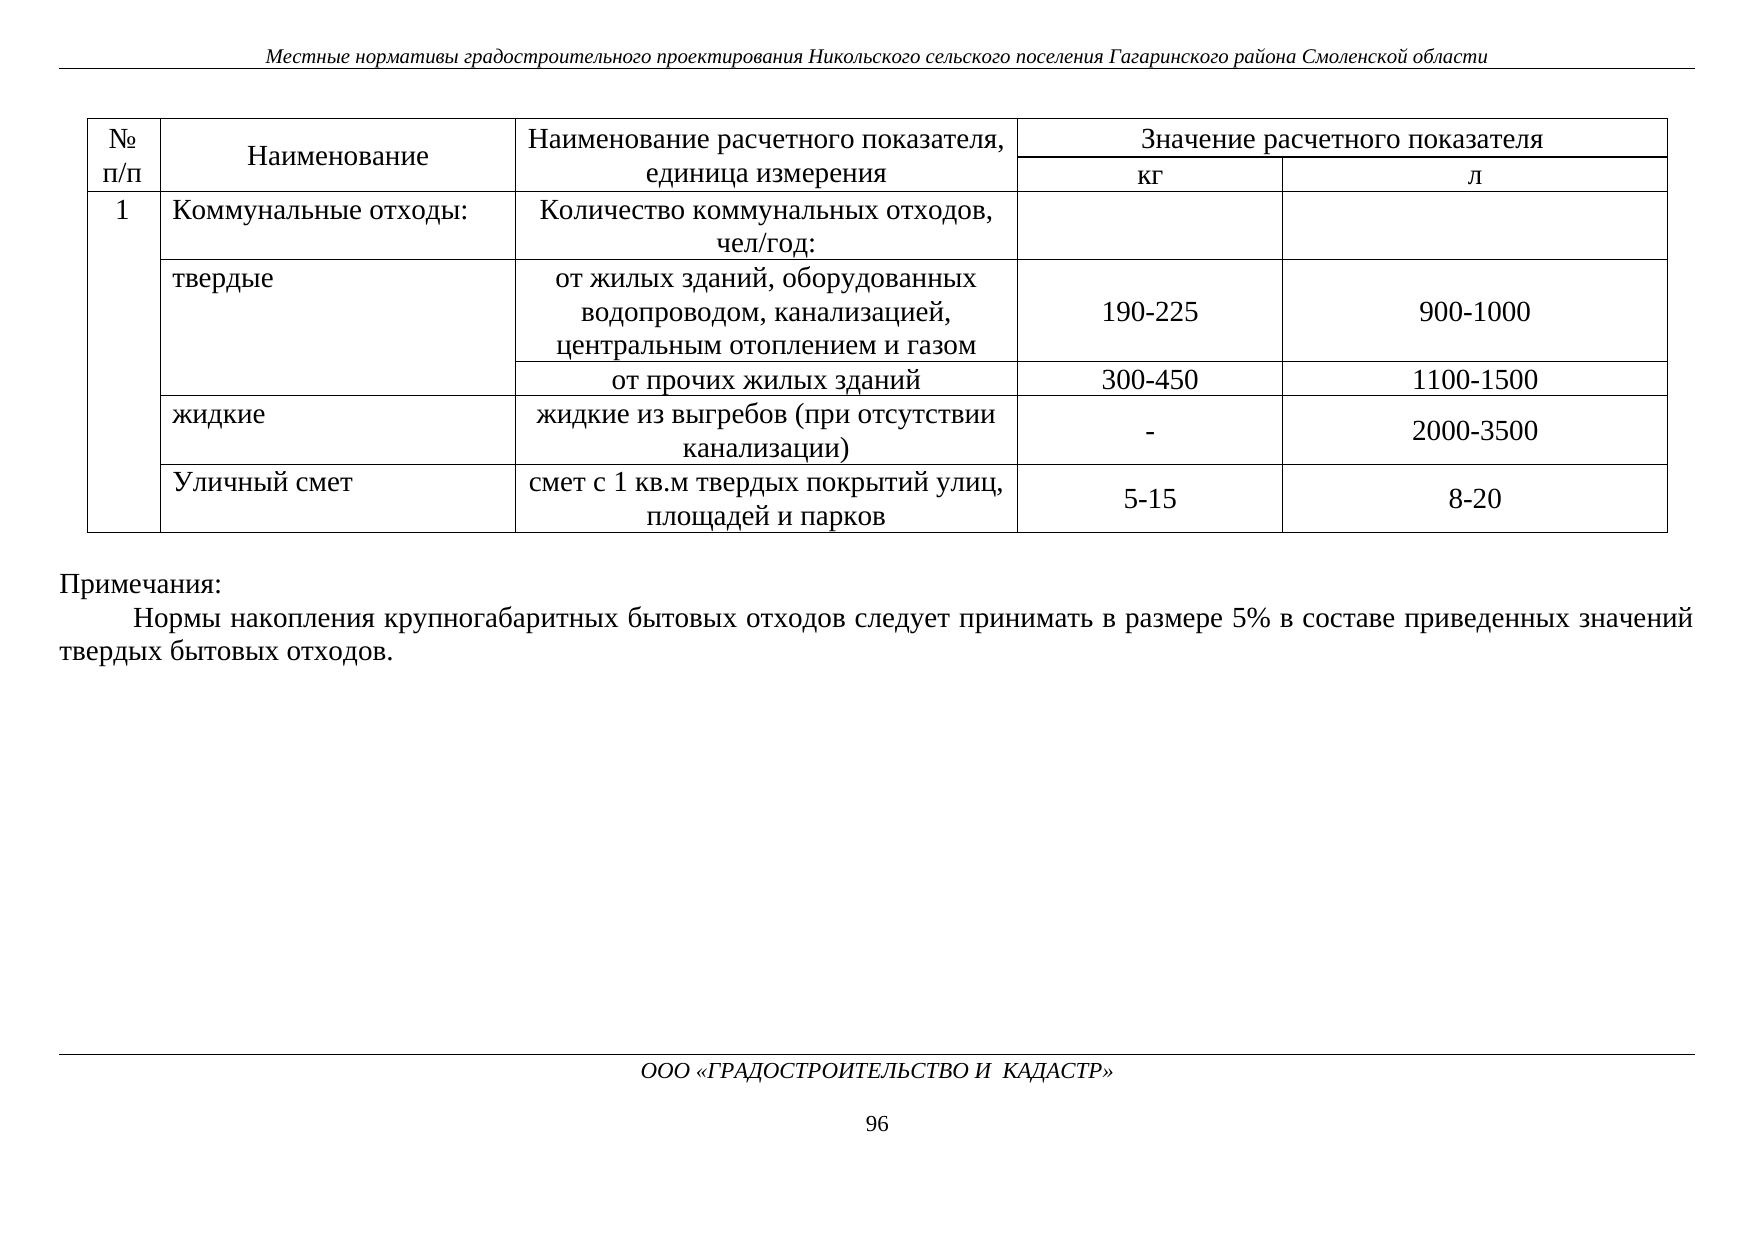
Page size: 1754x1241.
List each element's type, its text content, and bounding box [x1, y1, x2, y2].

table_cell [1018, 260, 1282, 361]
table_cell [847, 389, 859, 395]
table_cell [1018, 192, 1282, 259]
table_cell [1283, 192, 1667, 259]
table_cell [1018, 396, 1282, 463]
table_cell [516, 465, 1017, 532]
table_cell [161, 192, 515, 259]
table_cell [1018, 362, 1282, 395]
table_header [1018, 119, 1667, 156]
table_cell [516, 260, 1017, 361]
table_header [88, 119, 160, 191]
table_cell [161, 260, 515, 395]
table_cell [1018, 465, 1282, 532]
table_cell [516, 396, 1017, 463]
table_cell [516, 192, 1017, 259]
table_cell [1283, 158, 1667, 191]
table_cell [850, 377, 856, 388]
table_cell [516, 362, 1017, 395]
text Нормы накопления крупногабаритных бытовых отходов следует принимать в размере 5% в составе приведенных значений твердых бытовых отходов. [59, 600, 1695, 667]
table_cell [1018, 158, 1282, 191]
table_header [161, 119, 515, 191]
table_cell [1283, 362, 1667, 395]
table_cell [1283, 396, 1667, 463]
text Примечания: [59, 566, 1695, 600]
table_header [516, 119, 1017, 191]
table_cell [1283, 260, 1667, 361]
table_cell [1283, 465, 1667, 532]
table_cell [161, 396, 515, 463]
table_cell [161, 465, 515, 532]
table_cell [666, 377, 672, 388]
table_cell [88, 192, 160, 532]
